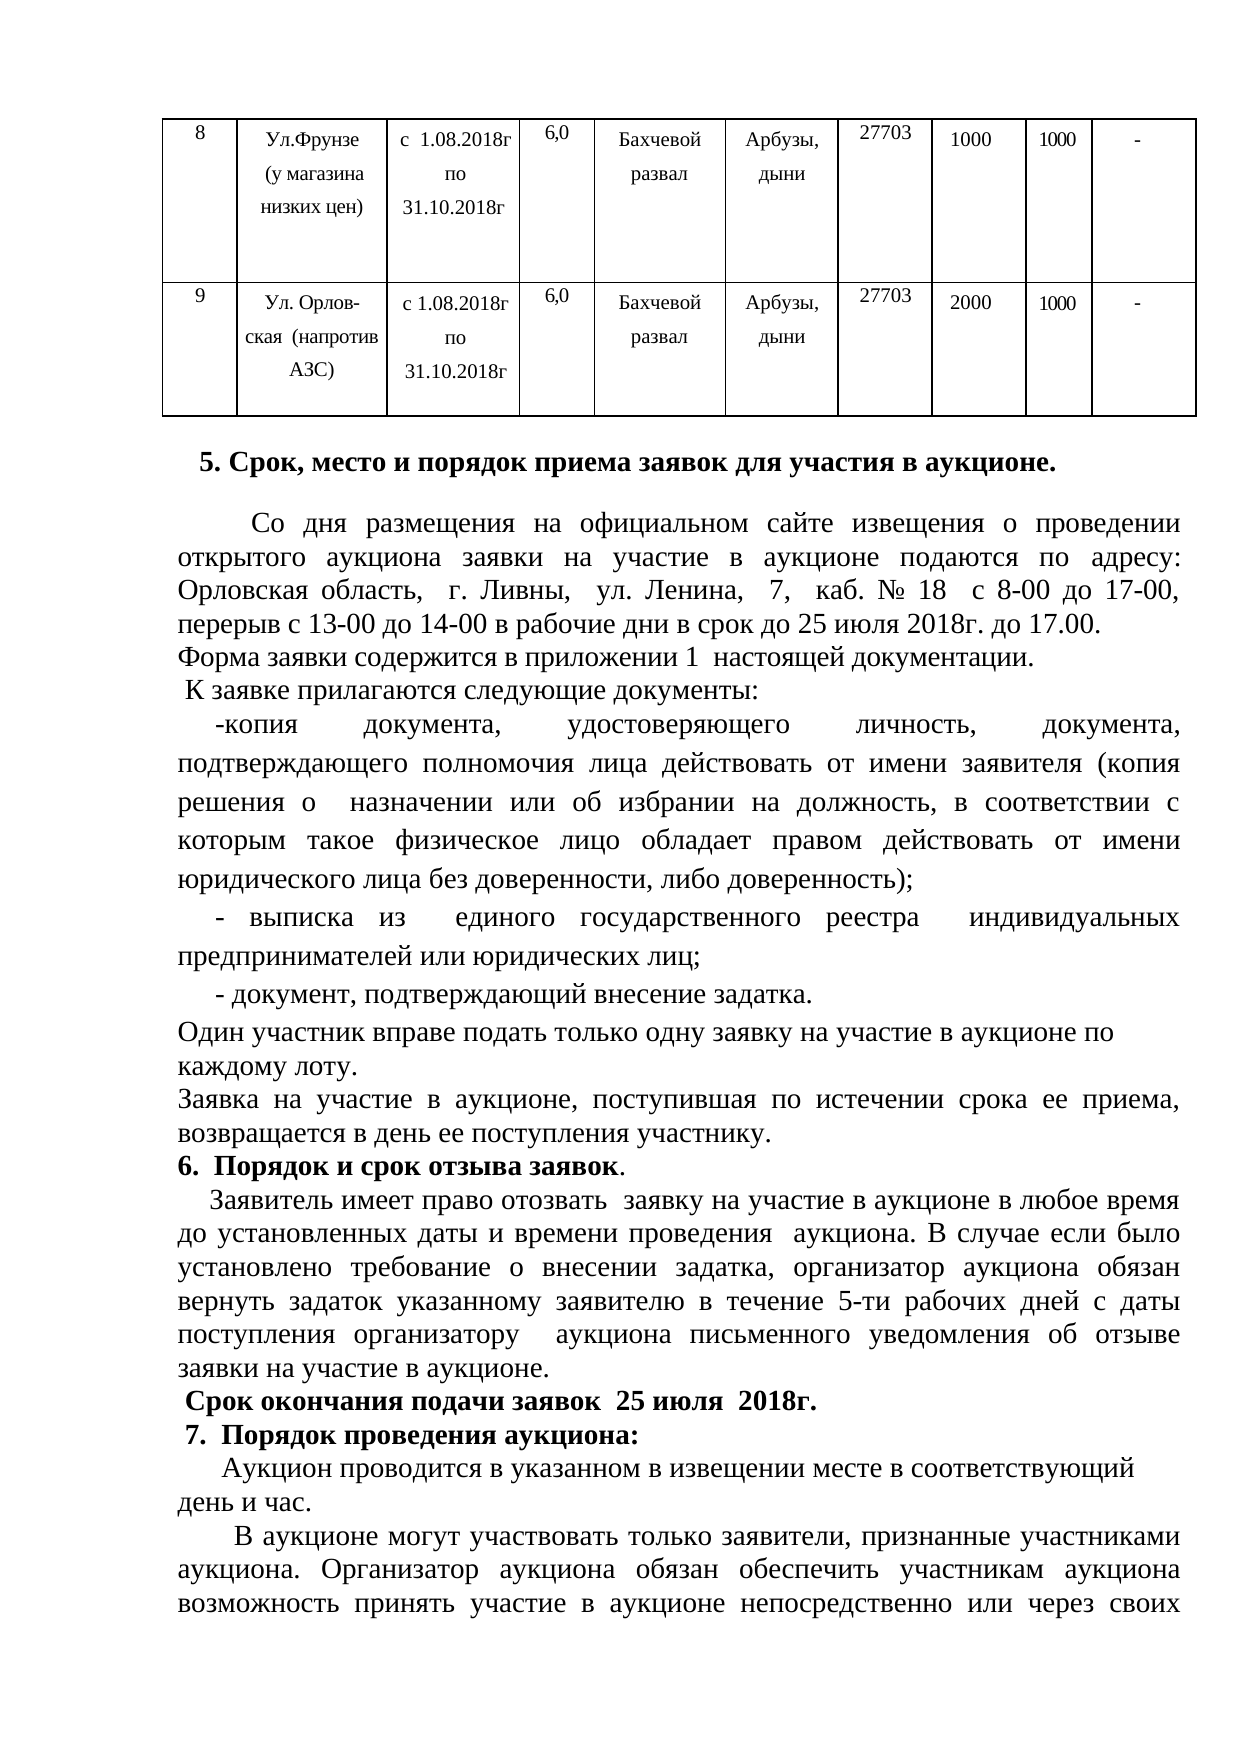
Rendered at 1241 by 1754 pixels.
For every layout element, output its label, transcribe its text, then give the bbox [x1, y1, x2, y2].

table_cell 6,0 [520, 283, 594, 415]
text Один участник вправе подать только одну заявку на участие в аукционе по [177, 1015, 1181, 1048]
table_cell 1000 [1027, 120, 1091, 281]
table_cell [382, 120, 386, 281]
text каждому лоту. [177, 1048, 1181, 1082]
table_cell 8 [163, 120, 236, 281]
table_cell 1000 [1027, 283, 1091, 415]
text -копия документа, удостоверяющего личность, документа, подтверждающего полномочия лица действовать от имени заявителя (копия решения о назначении или об избрании на должность, в соответствии с которым такое физическое лицо обладает правом действовать от имени юридического лица без доверенности, либо доверенность); [177, 707, 1181, 894]
table_cell 1000 [933, 120, 1025, 281]
table_cell Арбузы, дыни [726, 120, 837, 281]
text К заявке прилагаются следующие документы: [177, 673, 1127, 707]
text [177, 1518, 1181, 1619]
table_cell 27703 [839, 120, 931, 281]
text - документ, подтверждающий внесение задатка. [177, 976, 1181, 1010]
table_cell 9 [163, 283, 236, 415]
text - выписка из единого государственного реестра индивидуальных предпринимателей или юридических лиц; [177, 899, 1181, 971]
table_cell - [1093, 120, 1195, 281]
text 7. Порядок проведения аукциона: [177, 1417, 1181, 1451]
table_cell Бахчевой развал [595, 283, 725, 415]
text Срок окончания подачи заявок 25 июля 2018г. [177, 1384, 1181, 1417]
table_cell Арбузы, дыни [726, 283, 837, 415]
text Аукцион проводится в указанном в извещении месте в соответствующий день и час. [177, 1451, 1181, 1518]
text 5. Срок, место и порядок приема заявок для участия в аукционе. [177, 444, 1181, 478]
table_cell 27703 [839, 283, 931, 415]
table_cell Бахчевой развал [595, 120, 725, 281]
table_cell Ул. Орлов- ская (напротив АЗС) [238, 283, 386, 415]
table_cell 2000 [933, 283, 1025, 415]
table_cell - [1093, 283, 1195, 415]
text Заявитель имеет право отозвать заявку на участие в аукционе в любое время до установленных даты и времени проведения аукциона. В случае если было установлено требование о внесении задатка, организатор аукциона обязан вернуть задаток указанному заявителю в течение 5-ти рабочих дней с даты поступления организатору аукциона письменного уведомления об отзыве заявки на участие в аукционе. [177, 1183, 1181, 1384]
text Заявка на участие в аукционе, поступившая по истечении срока ее приема, возвращается в день ее поступления участнику. [177, 1082, 1181, 1149]
text Форма заявки содержится в приложении 1 настоящей документации. [177, 639, 1127, 673]
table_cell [388, 120, 519, 281]
table_cell 6,0 [520, 120, 594, 281]
text Со дня размещения на официальном сайте извещения о проведении открытого аукциона заявки на участие в аукционе подаются по адресу: Орловская область, г. Ливны, ул. Ленина, 7, каб. № 18 с 8-00 до 17-00, перерыв с 13-00 до 14-00 в рабочие дни в срок до 25 июля 2018г. до 17.00. [177, 505, 1181, 639]
text 6. Порядок и срок отзыва заявок. [177, 1149, 1181, 1183]
table_cell с 1.08.2018г по 31.10.2018г [388, 283, 519, 415]
